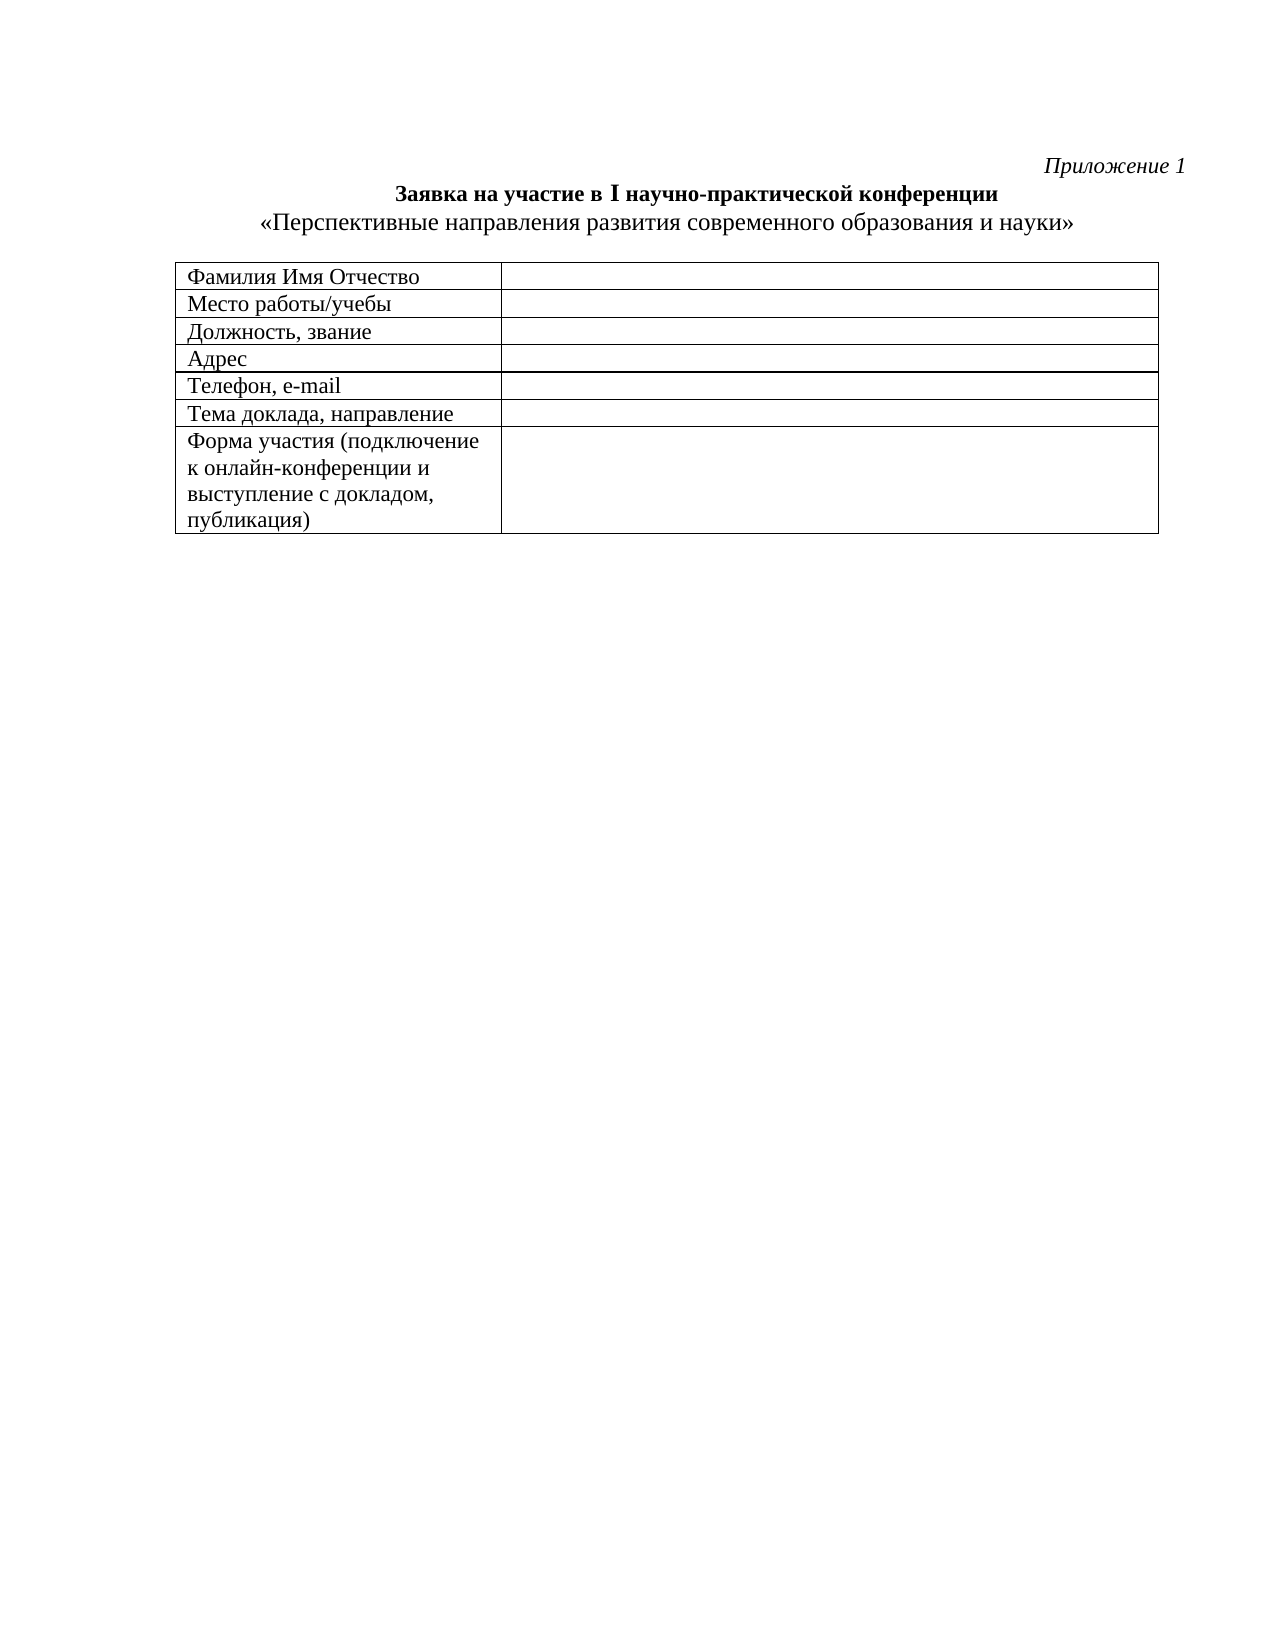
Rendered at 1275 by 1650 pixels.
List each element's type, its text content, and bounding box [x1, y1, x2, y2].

table_cell Телефон, e-mail [176, 373, 501, 399]
table_cell [502, 318, 1158, 344]
table_cell Место работы/учебы [176, 290, 501, 317]
text Заявка на участие в I научно-практической конференции [148, 178, 1186, 207]
table_cell [502, 400, 1158, 426]
table_cell Форма участия (подключение к онлайн-конференции и выступление с докладом, публикация) [176, 427, 501, 533]
table_cell Должность, звание [176, 318, 501, 344]
table_cell [502, 373, 1158, 399]
text Приложение 1 [148, 152, 1186, 178]
table_header Фамилия Имя Отчество [176, 263, 501, 289]
table_cell [502, 345, 1158, 371]
table_cell Адрес [176, 345, 501, 371]
table_cell [502, 427, 1158, 533]
text «Перспективные направления развития современного образования и науки» [148, 207, 1186, 236]
table_cell [502, 290, 1158, 317]
table_cell Тема доклада, направление [176, 400, 501, 426]
table_header [502, 263, 1158, 289]
